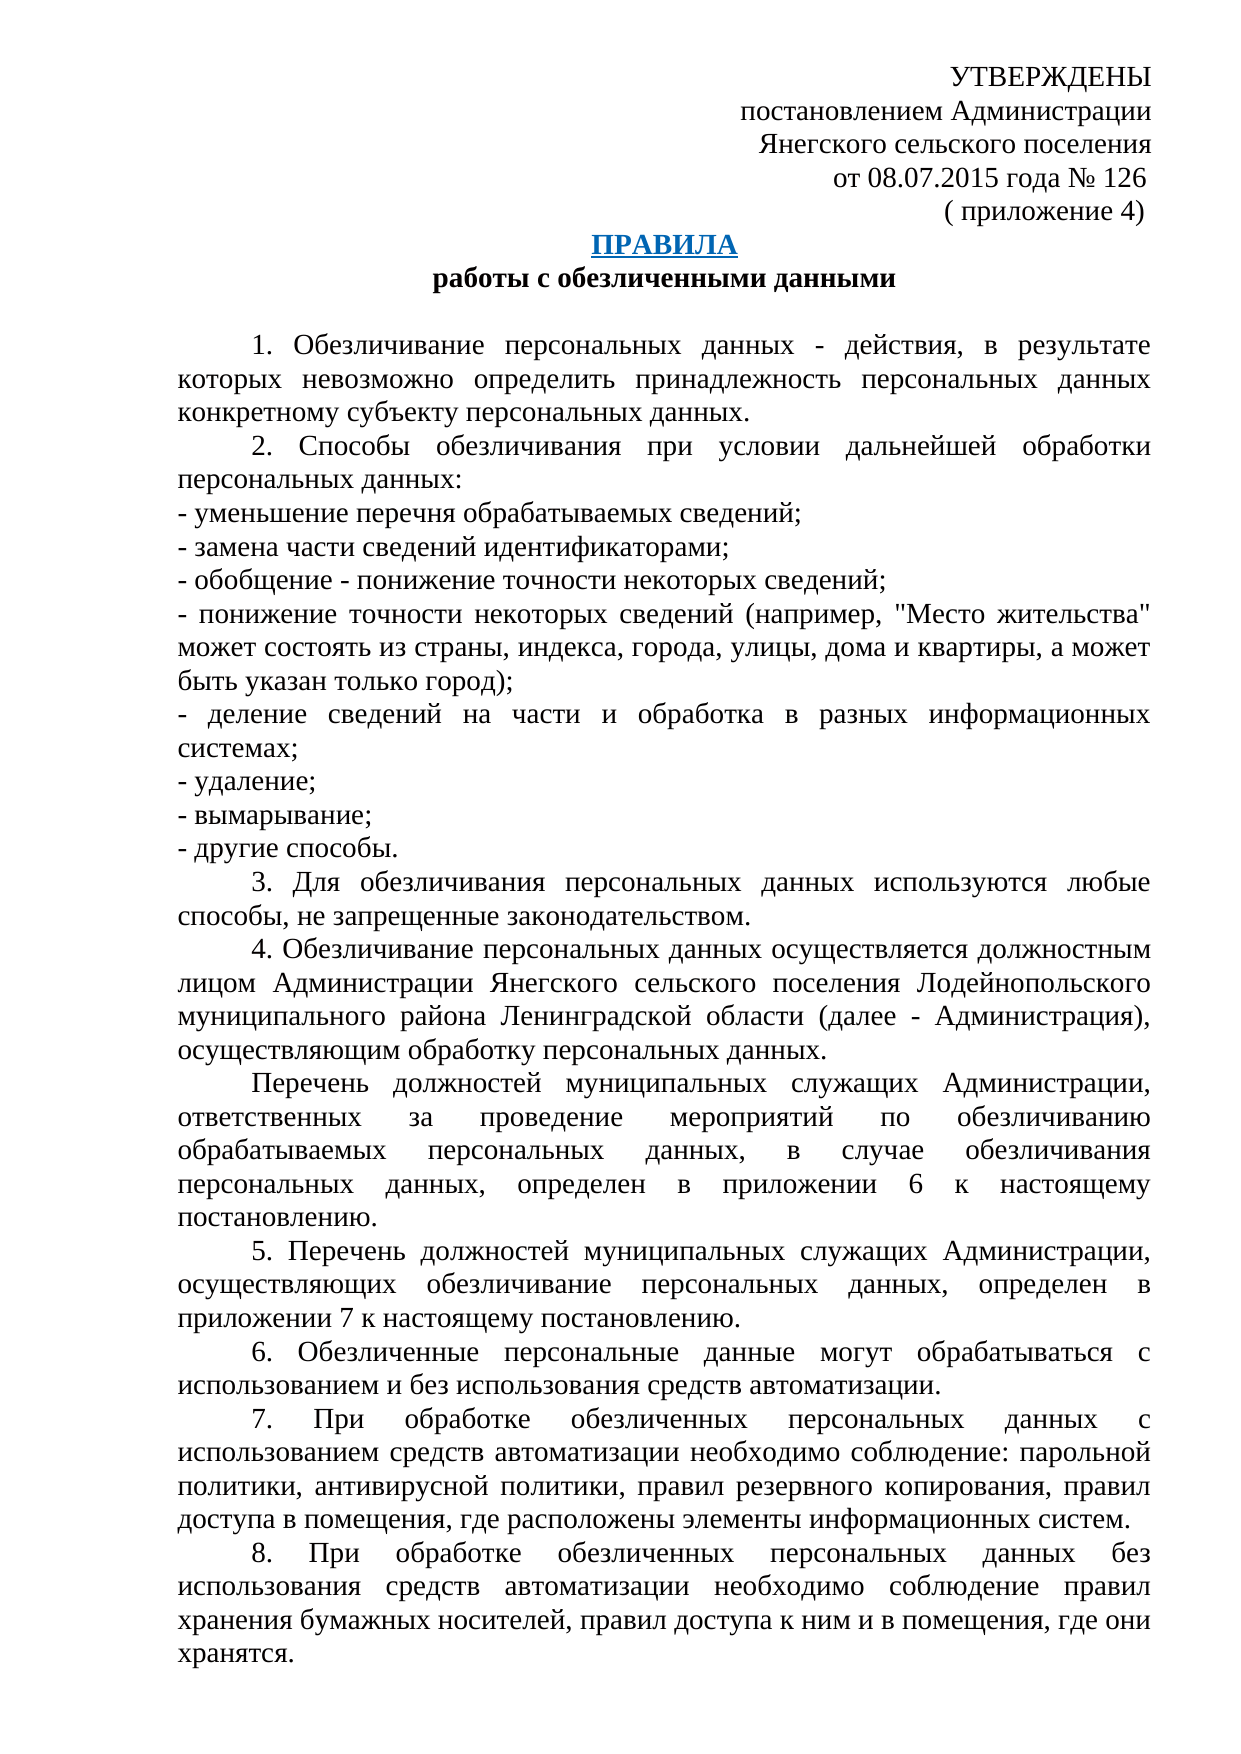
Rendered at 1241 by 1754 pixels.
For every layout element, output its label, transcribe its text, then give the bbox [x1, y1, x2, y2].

text 5. Перечень должностей муниципальных служащих Администрации, осуществляющих обезличивание персональных данных, определен в приложении 7 к настоящему постановлению. [177, 1233, 1152, 1334]
text - обобщение - понижение точности некоторых сведений; [177, 562, 1152, 596]
text - понижение точности некоторых сведений (например, "Место жительства" может состоять из страны, индекса, города, улицы, дома и квартиры, а может быть указан только город); [177, 596, 1152, 696]
text ПРАВИЛА [177, 227, 1152, 260]
text работы с обезличенными данными [177, 260, 1152, 294]
text - деление сведений на части и обработка в разных информационных системах; [177, 696, 1152, 763]
text постановлением Администрации [177, 93, 1152, 126]
text Янегского сельского поселения [177, 126, 1152, 160]
text - вымарывание; [177, 797, 1152, 831]
text УТВЕРЖДЕНЫ [177, 59, 1152, 93]
text - другие способы. [177, 831, 1152, 864]
text - уменьшение перечня обрабатываемых сведений; [177, 495, 1152, 529]
text 1. Обезличивание персональных данных - действия, в результате которых невозможно определить принадлежность персональных данных конкретному субъекту персональных данных. [177, 327, 1152, 428]
text - замена части сведений идентификаторами; [177, 529, 1152, 562]
text ( приложение 4) [841, 193, 1152, 227]
text 3. Для обезличивания персональных данных используются любые способы, не запрещенные законодательством. [177, 864, 1152, 931]
text 8. При обработке обезличенных персональных данных без использования средств автоматизации необходимо соблюдение правил хранения бумажных носителей, правил доступа к ним и в помещения, где они хранятся. [177, 1535, 1152, 1669]
text от 08.07.2015 года № 126 [693, 160, 1152, 193]
text 7. При обработке обезличенных персональных данных с использованием средств автоматизации необходимо соблюдение: парольной политики, антивирусной политики, правил резервного копирования, правил доступа в помещения, где расположены элементы информационных систем. [177, 1401, 1152, 1535]
text Перечень должностей муниципальных служащих Администрации, ответственных за проведение мероприятий по обезличиванию обрабатываемых персональных данных, в случае обезличивания персональных данных, определен в приложении 6 к настоящему постановлению. [177, 1065, 1152, 1233]
text - удаление; [177, 763, 1152, 797]
text 6. Обезличенные персональные данные могут обрабатываться с использованием и без использования средств автоматизации. [177, 1334, 1152, 1401]
text 4. Обезличивание персональных данных осуществляется должностным лицом Администрации Янегского сельского поселения Лодейнопольского муниципального района Ленинградской области (далее - Администрация), осуществляющим обработку персональных данных. [177, 931, 1152, 1065]
text 2. Способы обезличивания при условии дальнейшей обработки персональных данных: [177, 428, 1152, 495]
